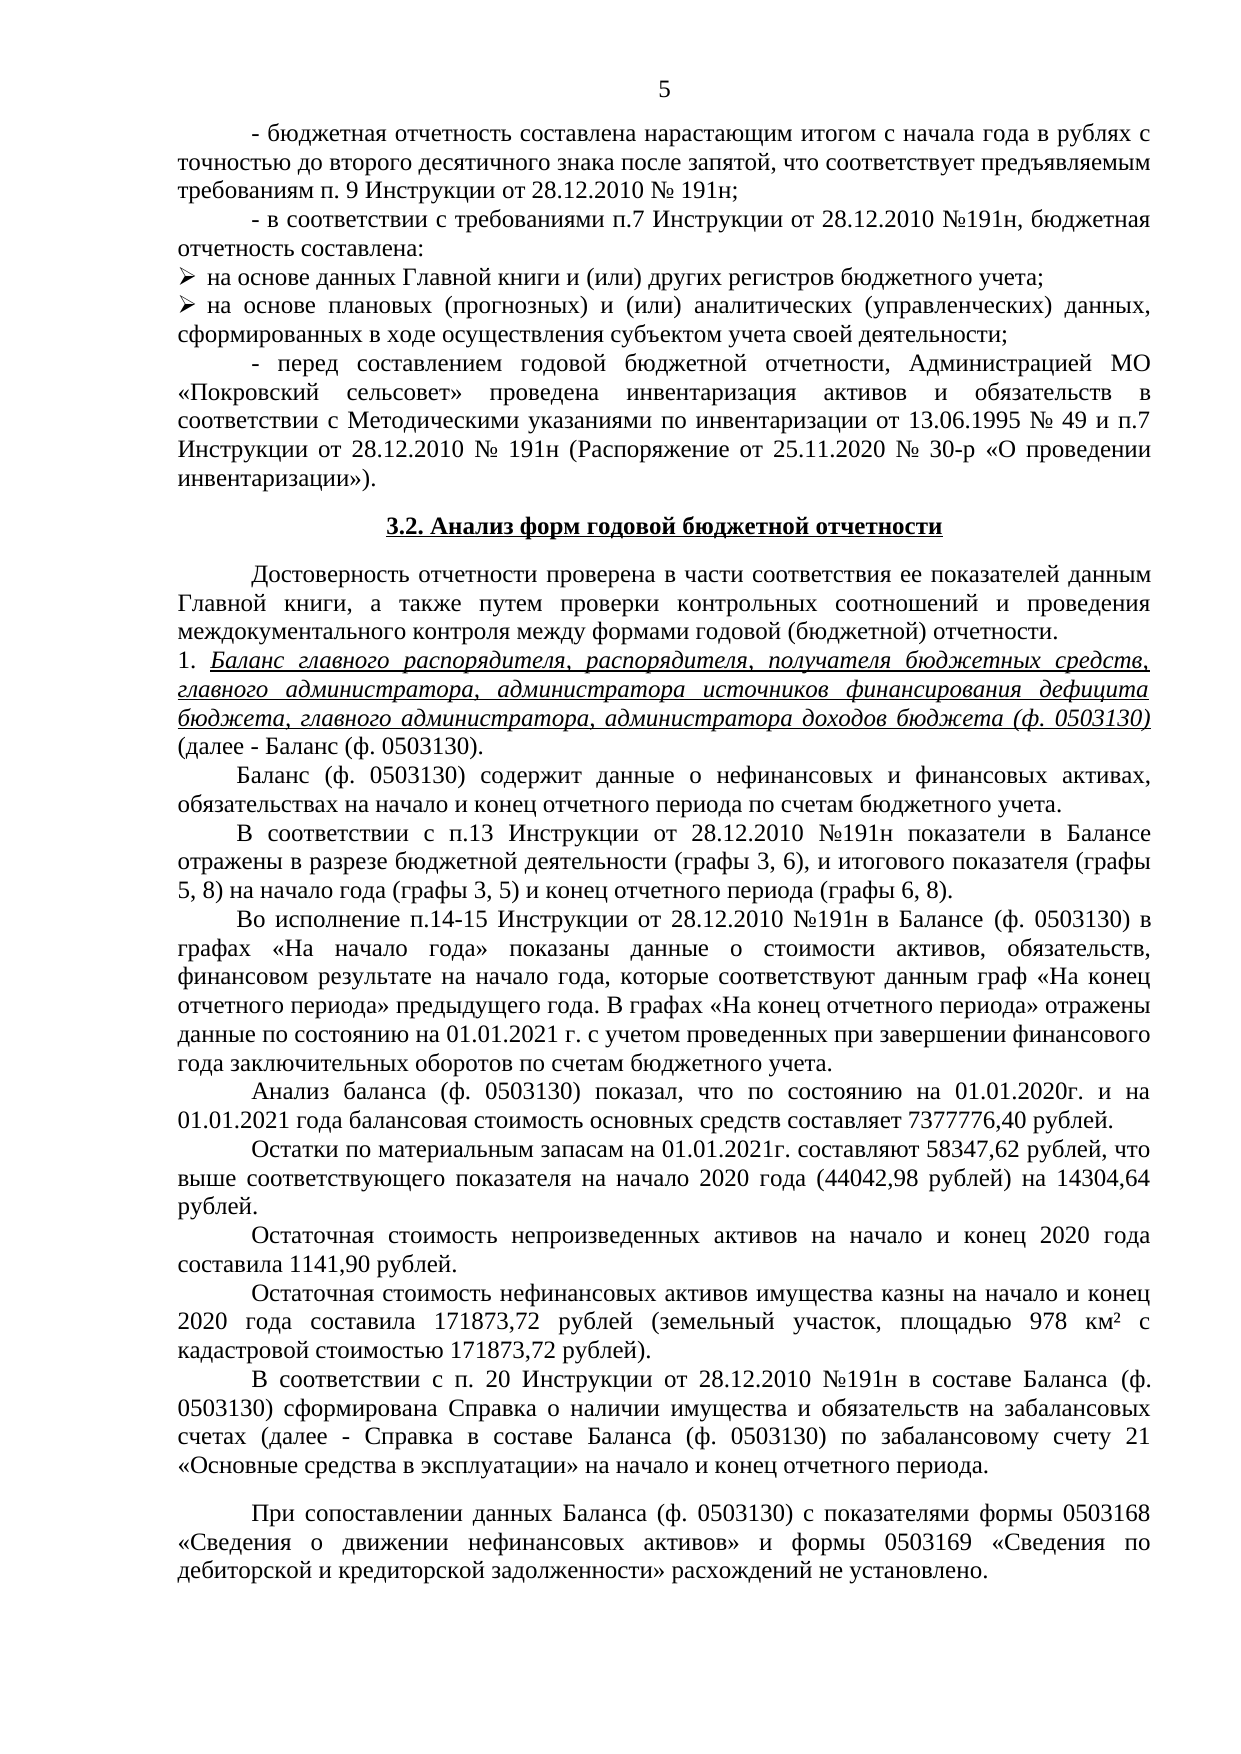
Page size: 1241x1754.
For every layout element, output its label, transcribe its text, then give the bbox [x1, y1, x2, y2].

text Остатки по материальным запасам на 01.01.2021г. составляют 58347,62 рублей, что выше соответствующего показателя на начало 2020 года (44042,98 рублей) на 14304,64 рублей. [177, 1134, 1152, 1220]
list на основе данных Главной книги и (или) других регистров бюджетного учета; [177, 262, 1152, 291]
text Остаточная стоимость нефинансовых активов имущества казны на начало и конец 2020 года составила 171873,72 рублей (земельный участок, площадью 978 км² с кадастровой стоимостью 171873,72 рублей). [177, 1278, 1152, 1364]
list на основе плановых (прогнозных) и (или) аналитических (управленческих) данных, сформированных в ходе осуществления субъектом учета своей деятельности; [177, 291, 1152, 348]
text Анализ баланса (ф. 0503130) показал, что по состоянию на 01.01.2020г. и на 01.01.2021 года балансовая стоимость основных средств составляет 7377776,40 рублей. [177, 1076, 1152, 1134]
text - бюджетная отчетность составлена нарастающим итогом с начала года в рублях с точностью до второго десятичного знака после запятой, что соответствует предъявляемым требованиям п. 9 Инструкции от 28.12.2010 № 191н; [177, 118, 1152, 204]
text Достоверность отчетности проверена в части соответствия ее показателей данным Главной книги, а также путем проверки контрольных соотношений и проведения междокументального контроля между формами годовой (бюджетной) отчетности. [177, 559, 1152, 645]
text Баланс (ф. 0503130) содержит данные о нефинансовых и финансовых активах, обязательствах на начало и конец отчетного периода по счетам бюджетного учета. [177, 760, 1152, 818]
text 3.2. Анализ форм годовой бюджетной отчетности [177, 511, 1152, 540]
text Во исполнение п.14-15 Инструкции от 28.12.2010 №191н в Балансе (ф. 0503130) в графах «На начало года» показаны данные о стоимости активов, обязательств, финансовом результате на начало года, которые соответствуют данным граф «На конец отчетного периода» предыдущего года. В графах «На конец отчетного периода» отражены данные по состоянию на 01.01.2021 г. с учетом проведенных при завершении финансового года заключительных оборотов по счетам бюджетного учета. [177, 904, 1152, 1076]
text Остаточная стоимость непроизведенных активов на начало и конец 2020 года составила 1141,90 рублей. [177, 1220, 1152, 1278]
text 1. Баланс главного распорядителя, распорядителя, получателя бюджетных средств, главного администратора, администратора источников финансирования дефицита бюджета, главного администратора, администратора доходов бюджета (ф. 0503130) (далее - Баланс (ф. 0503130). [177, 645, 1152, 760]
text В соответствии с п. 20 Инструкции от 28.12.2010 №191н в составе Баланса (ф. 0503130) сформирована Справка о наличии имущества и обязательств на забалансовых счетах (далее - Справка в составе Баланса (ф. 0503130) по забалансовому счету 21 «Основные средства в эксплуатации» на начало и конец отчетного периода. [177, 1364, 1152, 1479]
text - перед составлением годовой бюджетной отчетности, Администрацией МО «Покровский сельсовет» проведена инвентаризация активов и обязательств в соответствии с Методическими указаниями по инвентаризации от 13.06.1995 № 49 и п.7 Инструкции от 28.12.2010 № 191н (Распоряжение от 25.11.2020 № 30-р «О проведении инвентаризации»). [177, 348, 1152, 492]
text При сопоставлении данных Баланса (ф. 0503130) с показателями формы 0503168 «Сведения о движении нефинансовых активов» и формы 0503169 «Сведения по дебиторской и кредиторской задолженности» расхождений не установлено. [177, 1498, 1152, 1584]
text В соответствии с п.13 Инструкции от 28.12.2010 №191н показатели в Балансе отражены в разрезе бюджетной деятельности (графы 3, 6), и итогового показателя (графы 5, 8) на начало года (графы 3, 5) и конец отчетного периода (графы 6, 8). [177, 818, 1152, 904]
text - в соответствии с требованиями п.7 Инструкции от 28.12.2010 №191н, бюджетная отчетность составлена: [177, 204, 1152, 262]
